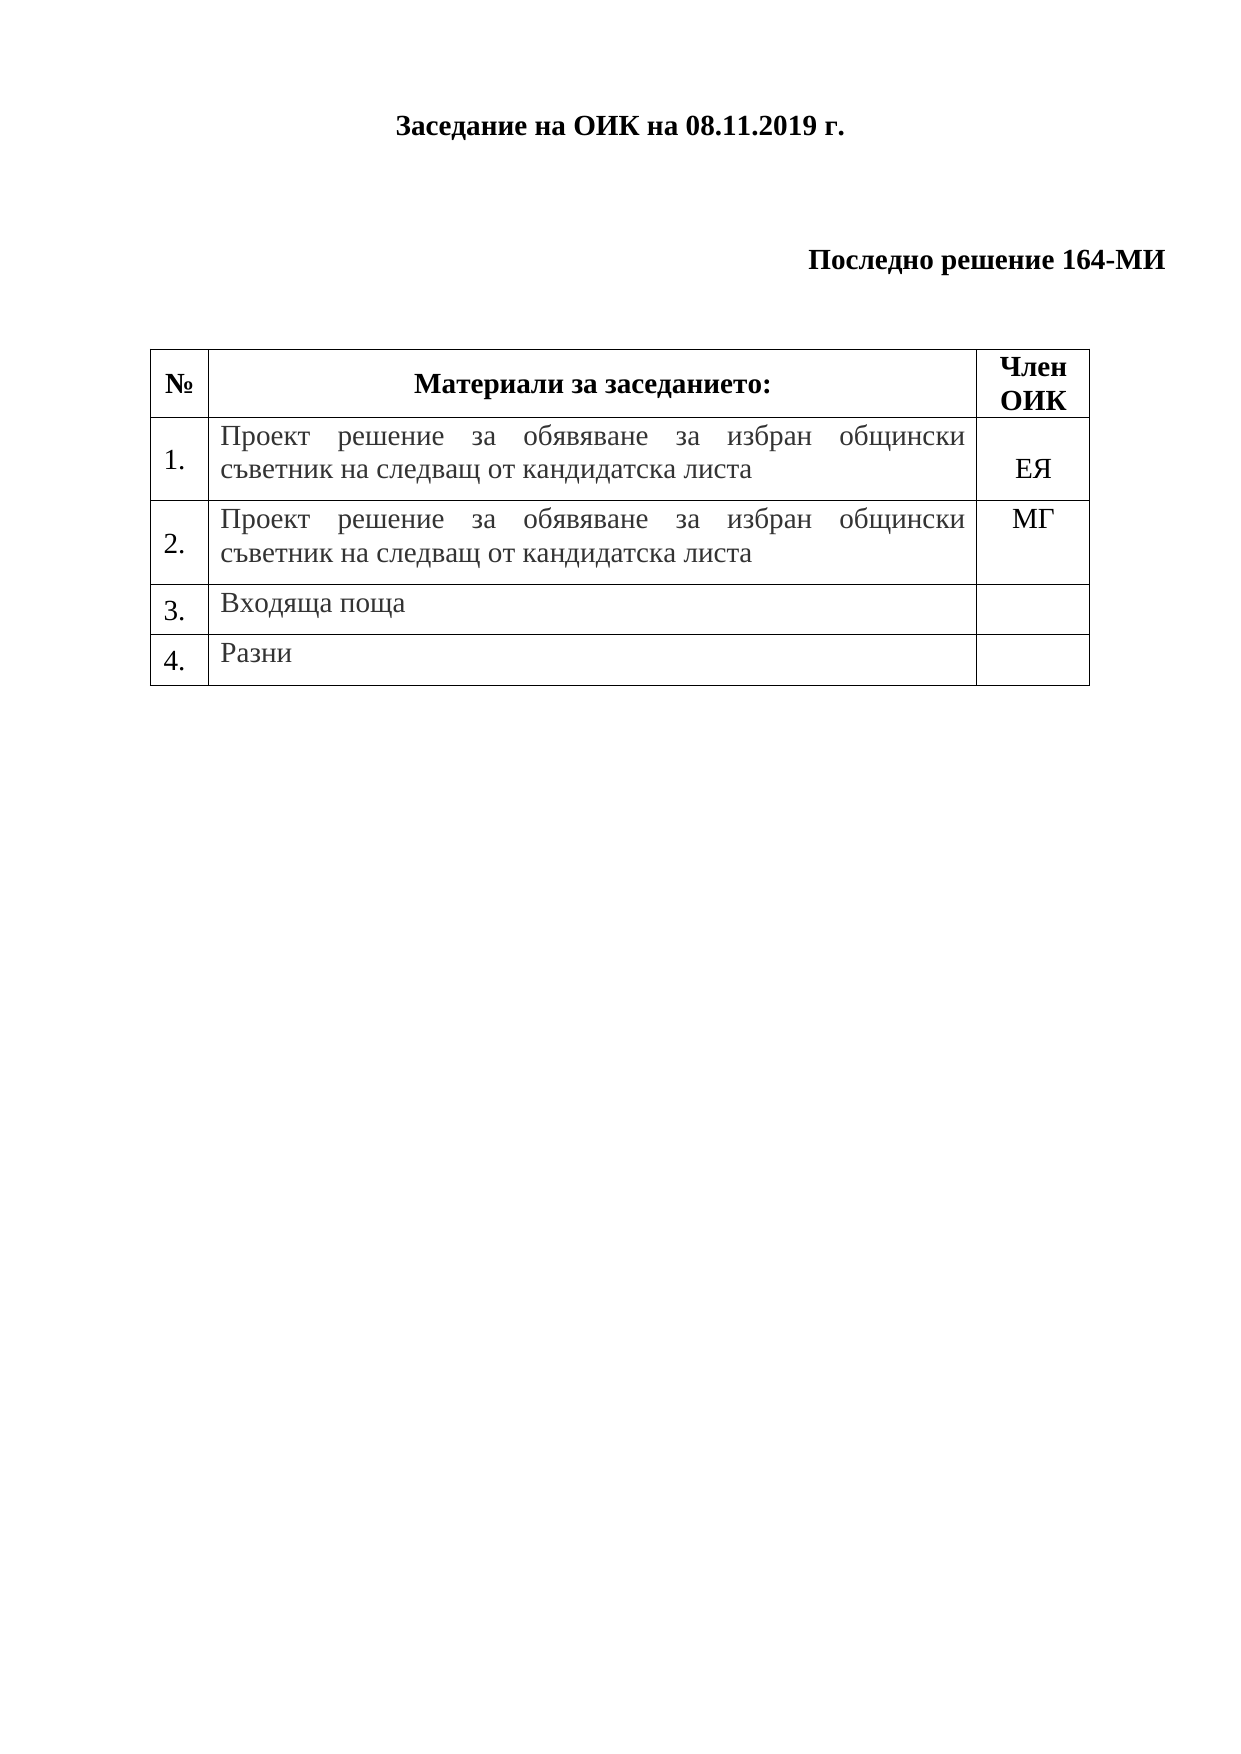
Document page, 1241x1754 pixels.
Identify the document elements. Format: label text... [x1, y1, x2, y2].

table_cell ЕЯ [977, 418, 1089, 500]
table_cell 4. [151, 635, 208, 684]
table_cell [977, 635, 1089, 684]
table_cell Проект решение за обявяване за избран общински съветник на следващ от кандидатска листа [209, 501, 976, 584]
table_cell МГ [977, 501, 1089, 584]
table_header Материали за заседанието: [209, 350, 976, 417]
table_header № [151, 350, 208, 417]
table_cell 2. [151, 501, 208, 584]
table_cell Входяща поща [209, 585, 976, 634]
table_cell 1. [151, 418, 208, 500]
table_cell Проект решение за обявяване за избран общински съветник на следващ от кандидатска листа [209, 418, 976, 500]
text Заседание на ОИК на 08.11.2019 г. [75, 108, 1165, 142]
table_cell 3. [151, 585, 208, 634]
table_cell [977, 585, 1089, 634]
text Последно решение 164-МИ [600, 242, 1165, 275]
table_cell Разни [209, 635, 976, 684]
table_header Член ОИК [977, 350, 1089, 417]
